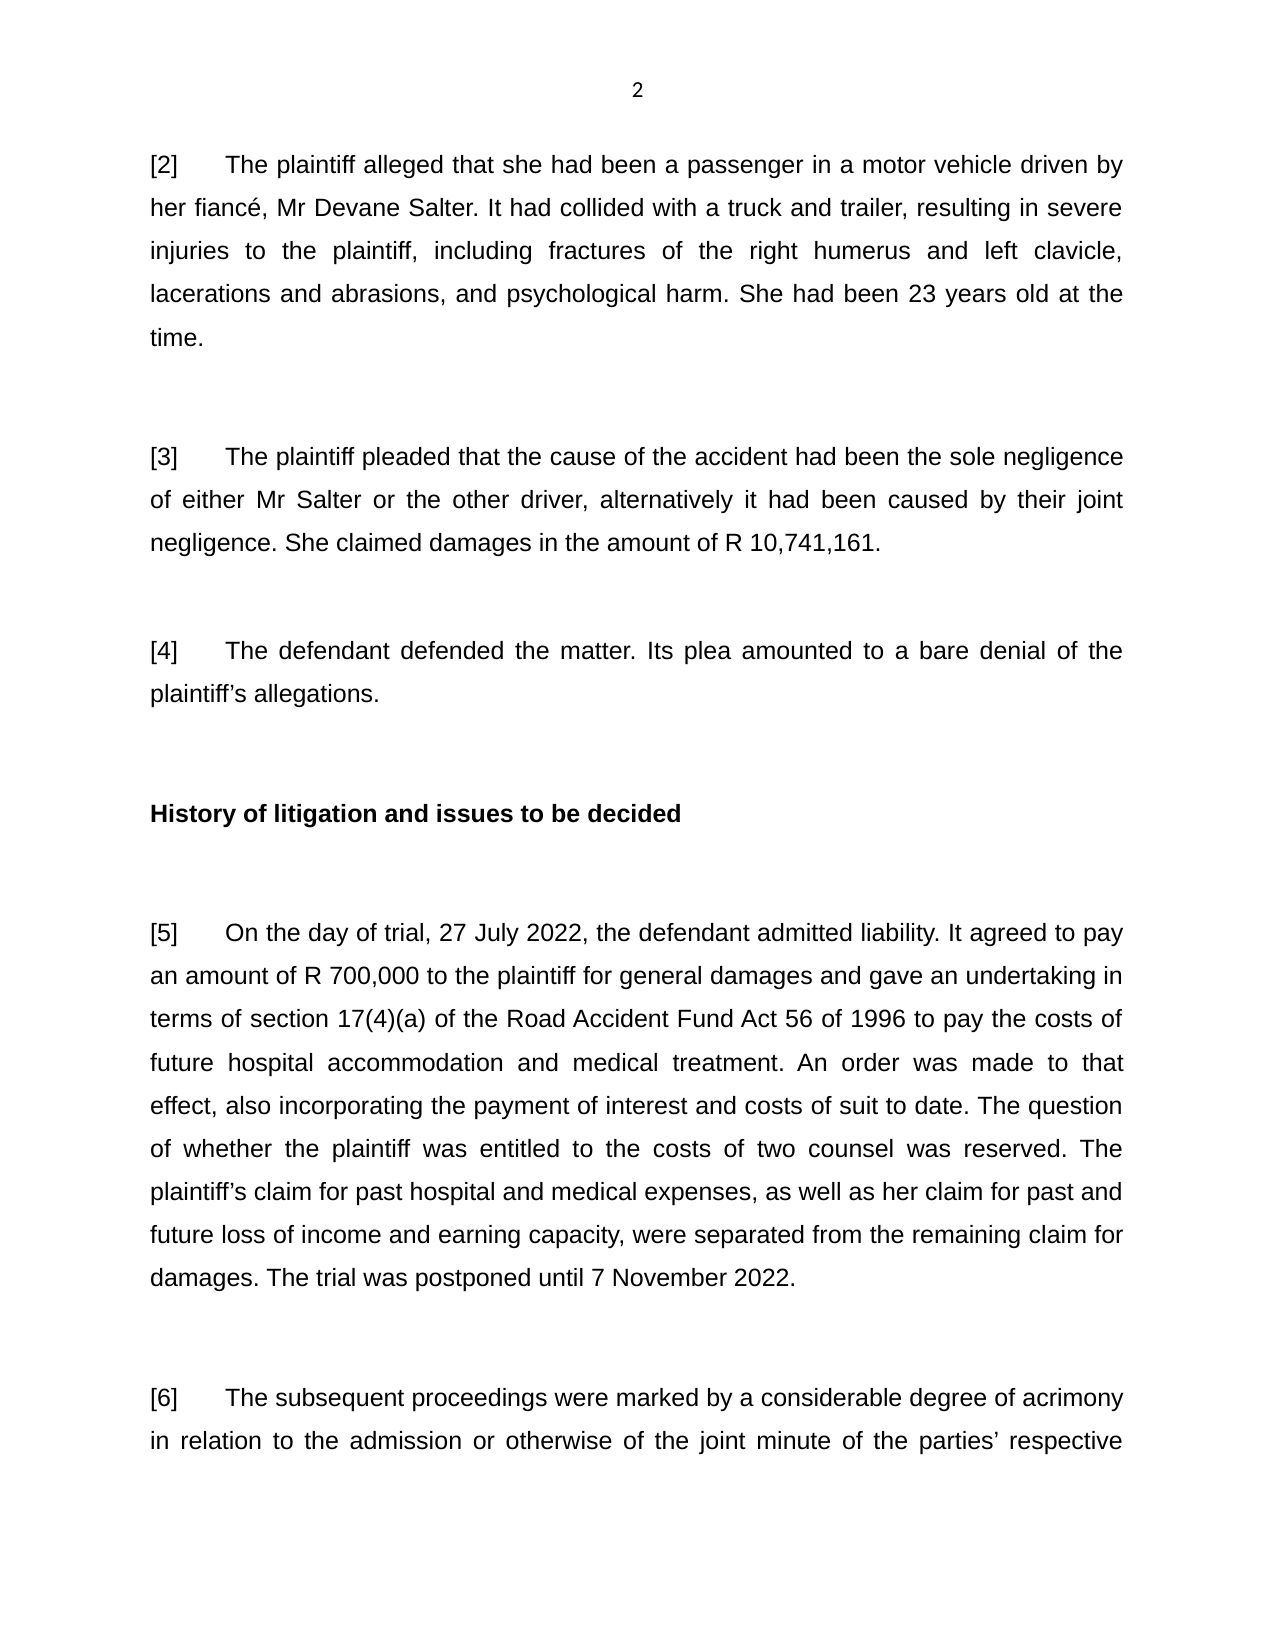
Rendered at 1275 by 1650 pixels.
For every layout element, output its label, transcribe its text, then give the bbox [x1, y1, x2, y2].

text [2] The plaintiff alleged that she had been a passenger in a motor vehicle driven by her fiancé, Mr Devane Salter. It had collided with a truck and trailer, resulting in severe injuries to the plaintiff, including fractures of the right humerus and left clavicle, lacerations and abrasions, and psychological harm. She had been 23 years old at the time. [150, 150, 1125, 351]
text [150, 1383, 1125, 1454]
text [4] The defendant defended the matter. Its plea amounted to a bare denial of the plaintiff’s allegations. [150, 636, 1125, 708]
text [5] On the day of trial, 27 July 2022, the defendant admitted liability. It agreed to pay an amount of R 700,000 to the plaintiff for general damages and gave an undertaking in terms of section 17(4)(a) of the Road Accident Fund Act 56 of 1996 to pay the costs of future hospital accommodation and medical treatment. An order was made to that effect, also incorporating the payment of interest and costs of suit to date. The question of whether the plaintiff was entitled to the costs of two counsel was reserved. The plaintiff’s claim for past hospital and medical expenses, as well as her claim for past and future loss of income and earning capacity, were separated from the remaining claim for damages. The trial was postponed until 7 November 2022. [150, 918, 1125, 1292]
text [3] The plaintiff pleaded that the cause of the accident had been the sole negligence of either Mr Salter or the other driver, alternatively it had been caused by their joint negligence. She claimed damages in the amount of R 10,741,161. [150, 442, 1125, 557]
text History of litigation and issues to be decided [150, 798, 1125, 827]
